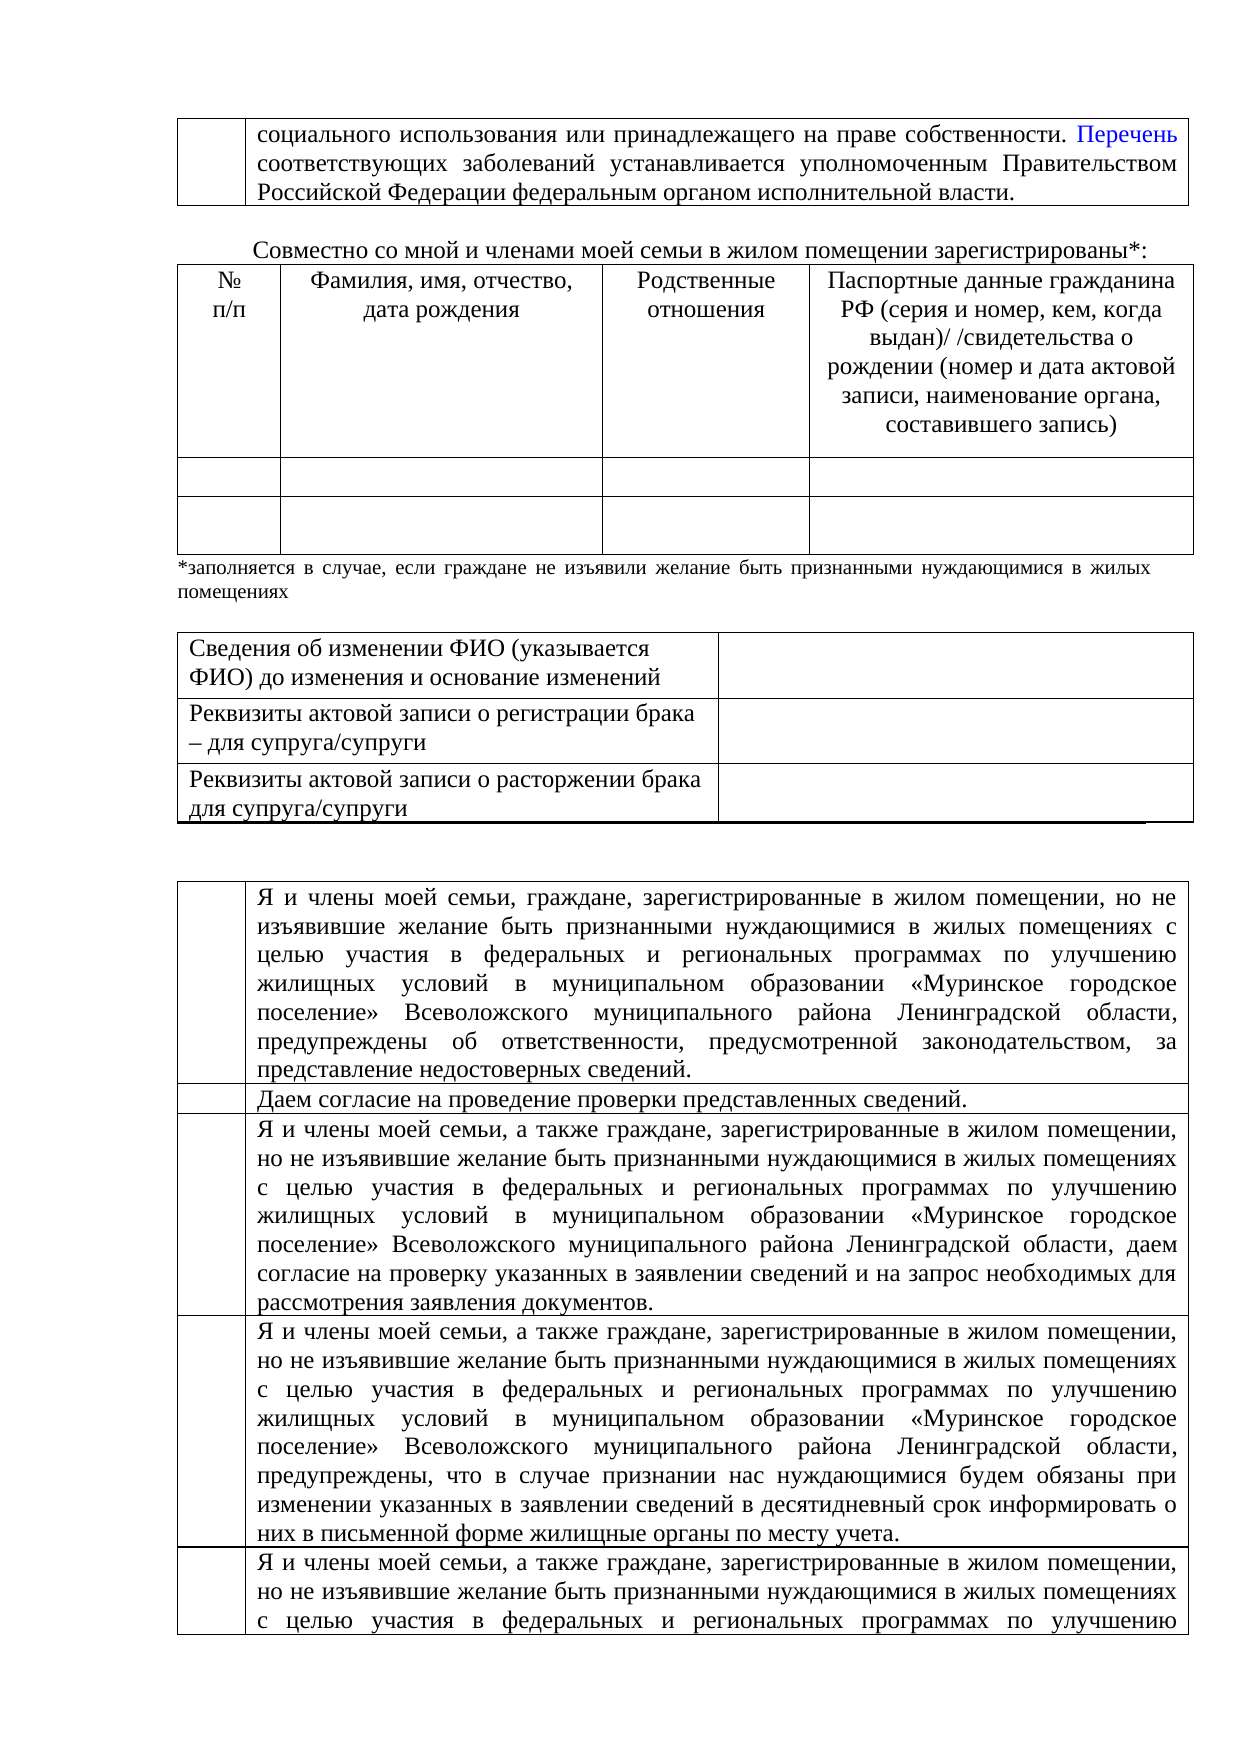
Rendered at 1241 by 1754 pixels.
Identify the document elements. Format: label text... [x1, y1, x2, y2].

table_cell [178, 1084, 245, 1113]
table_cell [246, 1548, 1188, 1634]
table_cell Реквизиты актовой записи о расторжении брака для супруга/супруги [178, 764, 718, 821]
table_cell Даем согласие на проведение проверки представленных сведений. [246, 1084, 1188, 1113]
table_cell [603, 497, 809, 554]
table_cell [178, 1548, 245, 1634]
table_cell [178, 1316, 245, 1546]
table_cell [281, 458, 602, 496]
table_cell [603, 458, 809, 496]
table_header Фамилия, имя, отчество, дата рождения [281, 265, 602, 457]
table_header Сведения об изменении ФИО (указывается ФИО) до изменения и основание изменений [178, 633, 718, 697]
table_cell [178, 1114, 245, 1315]
table_header Паспортные данные гражданина РФ (серия и номер, кем, когда выдан)/ /свидетельства о рождении (номер и дата актовой записи, наименование органа, составившего запись) [810, 265, 1193, 457]
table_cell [246, 119, 1188, 205]
text *заполняется в случае, если граждане не изъявили желание быть признанными нуждающимися в жилых помещениях [177, 555, 1152, 603]
table_cell Я и члены моей семьи, а также граждане, зарегистрированные в жилом помещении, но не изъявившие желание быть признанными нуждающимися в жилых помещениях с целью участия в федеральных и региональных программах по улучшению жилищных условий в муниципальном образовании «Муринское городское поселение» Всеволожского муниципального района Ленинградской области, предупреждены, что в случае признании нас нуждающимися будем обязаны при изменении указанных в заявлении сведений в десятидневный срок информировать о них в письменной форме жилищные органы по месту учета. [246, 1316, 1188, 1546]
table_cell [719, 699, 1193, 763]
table_header [719, 633, 1193, 697]
table_cell [178, 497, 280, 554]
table_cell [810, 458, 1193, 496]
table_cell [178, 119, 245, 205]
table_cell [719, 764, 1193, 821]
table_cell [281, 497, 602, 554]
table_header № п/п [178, 265, 280, 457]
table_header [178, 882, 245, 1083]
table_cell Я и члены моей семьи, а также граждане, зарегистрированные в жилом помещении, но не изъявившие желание быть признанными нуждающимися в жилых помещениях с целью участия в федеральных и региональных программах по улучшению жилищных условий в муниципальном образовании «Муринское городское поселение» Всеволожского муниципального района Ленинградской области, даем согласие на проверку указанных в заявлении сведений и на запрос необходимых для рассмотрения заявления документов. [246, 1114, 1188, 1315]
table_cell Реквизиты актовой записи о регистрации брака – для супруга/супруги [178, 699, 718, 763]
table_header Я и члены моей семьи, граждане, зарегистрированные в жилом помещении, но не изъявившие желание быть признанными нуждающимися в жилых помещениях с целью участия в федеральных и региональных программах по улучшению жилищных условий в муниципальном образовании «Муринское городское поселение» Всеволожского муниципального района Ленинградской области, предупреждены об ответственности, предусмотренной законодательством, за представление недостоверных сведений. [246, 882, 1188, 1083]
table_cell [178, 458, 280, 496]
text Совместно со мной и членами моей семьи в жилом помещении зарегистрированы*: [177, 235, 1152, 264]
table_header Родственные отношения [603, 265, 809, 457]
table_cell [810, 497, 1193, 554]
